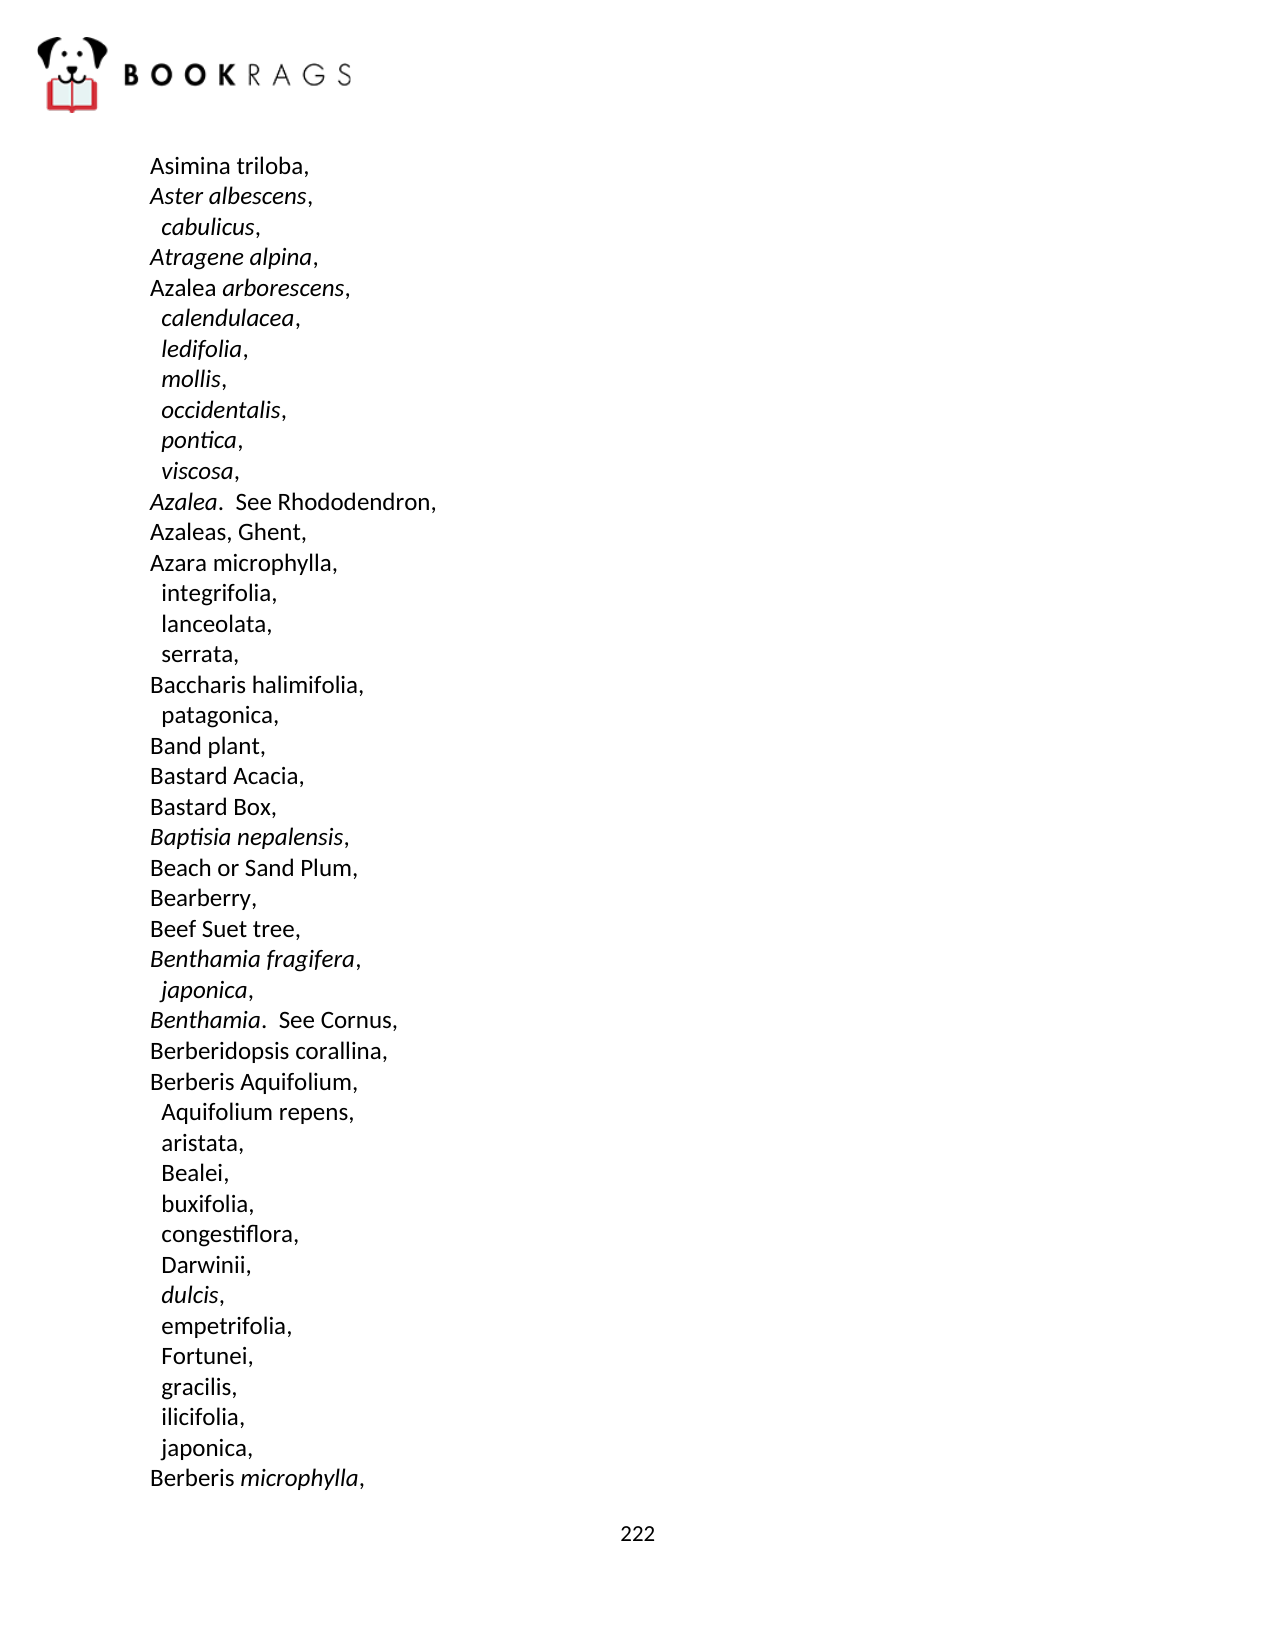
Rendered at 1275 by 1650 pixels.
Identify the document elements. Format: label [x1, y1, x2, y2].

text [150, 150, 1125, 1493]
picture [37, 37, 351, 113]
